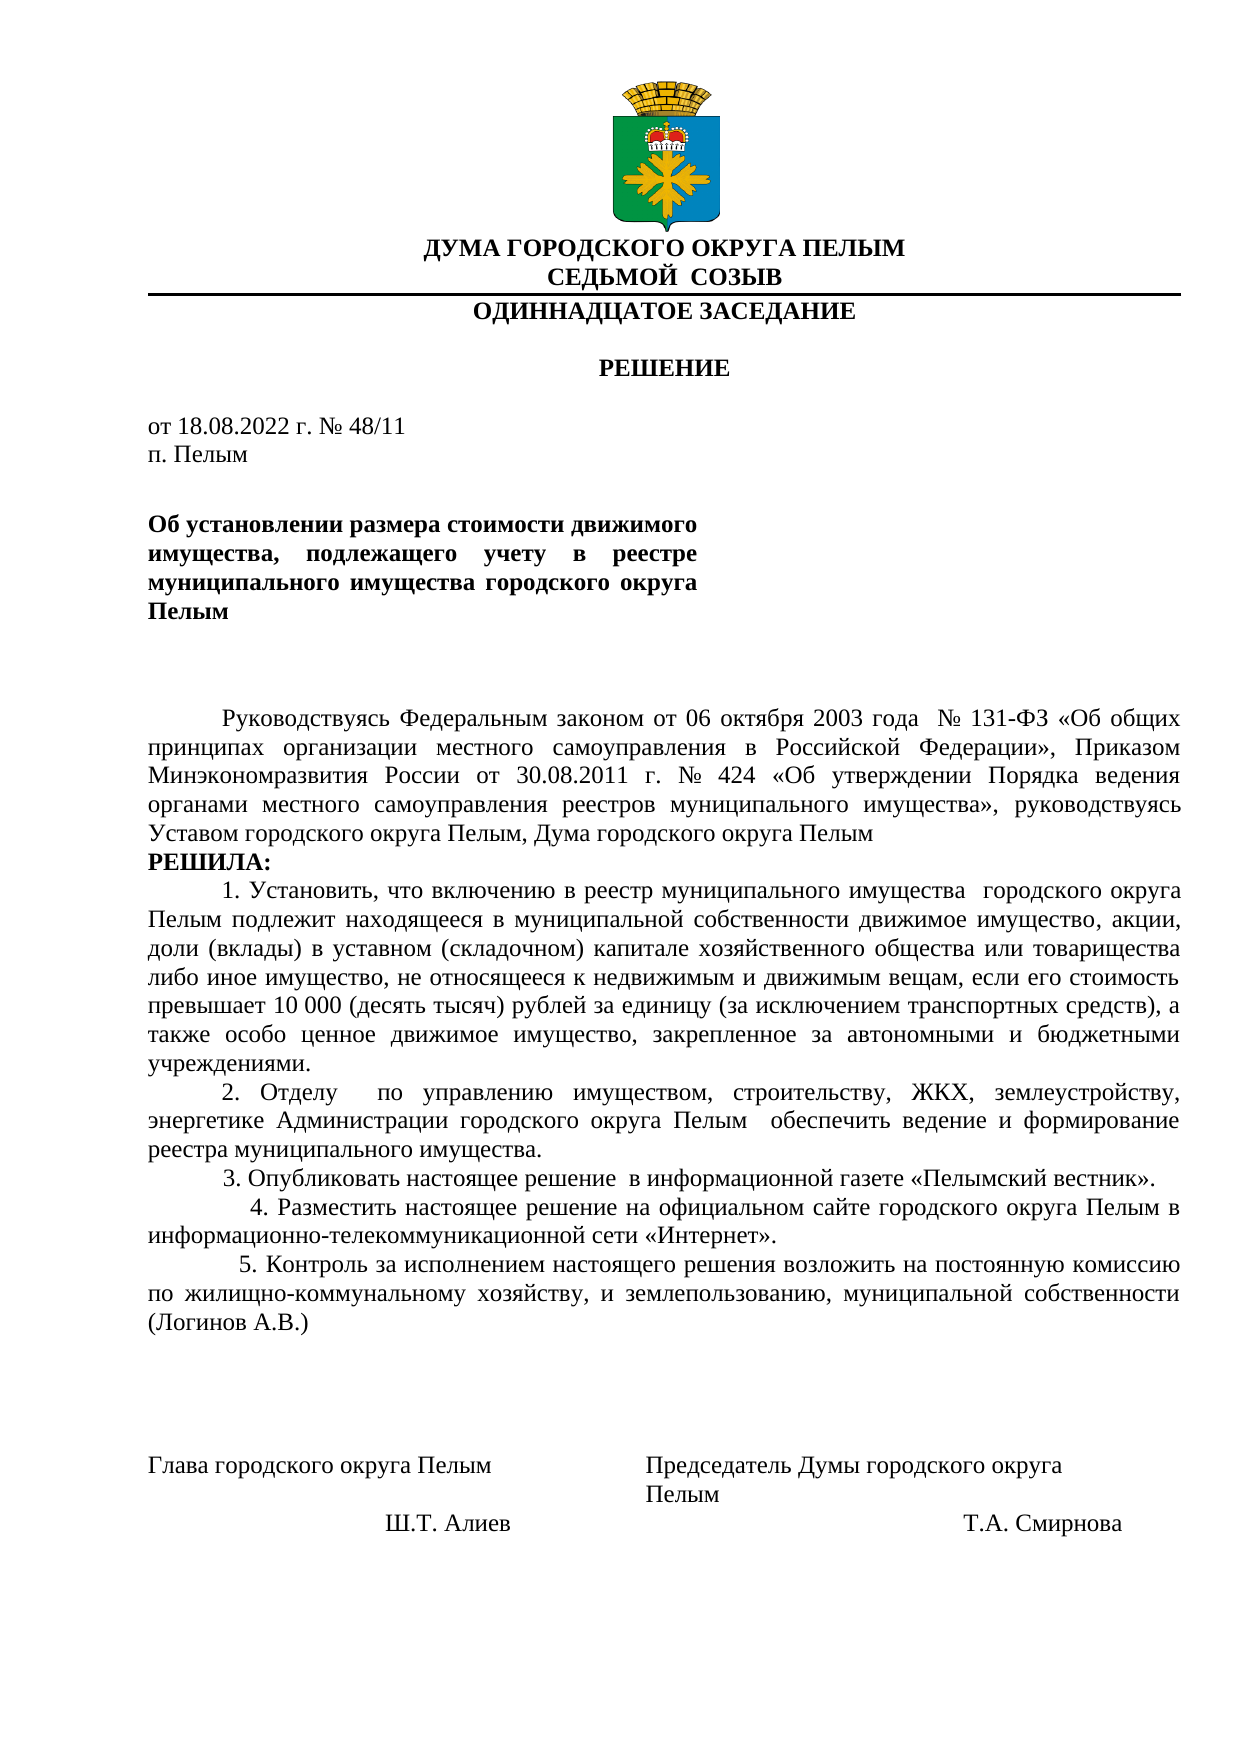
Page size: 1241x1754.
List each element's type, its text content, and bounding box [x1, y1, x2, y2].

text 3. Опубликовать настоящее решение в информационной газете «Пелымский вестник». [148, 1163, 1181, 1192]
text ДУМА ГОРОДСКОГО ОКРУГА ПЕЛЫМ [148, 233, 1181, 262]
text ОДИННАДЦАТОЕ ЗАСЕДАНИЕ [148, 296, 1181, 324]
text 1. Установить, что включению в реестр муниципального имущества городского округа Пелым подлежит находящееся в муниципальной собственности движимое имущество, акции, доли (вклады) в уставном (складочном) капитале хозяйственного общества или товарищества либо иное имущество, не относящееся к недвижимым и движимым вещам, если его стоимость превышает 10 000 (десять тысяч) рублей за единицу (за исключением транспортных средств), а также особо ценное движимое имущество, закрепленное за автономными и бюджетными учреждениями. [148, 875, 1181, 1077]
text 4. Разместить настоящее решение на официальном сайте городского округа Пелым в информационно-телекоммуникационной сети «Интернет». [148, 1192, 1181, 1249]
text СЕДЬМОЙ СОЗЫВ [148, 262, 1181, 293]
text РЕШИЛА: [148, 847, 1181, 875]
table_header Об установлении размера стоимости движимого имущества, подлежащего учету в реестре муниципального имущества городского округа Пелым [136, 497, 709, 674]
table_header Председатель Думы городского округа Пелым Т.А. Смирнова [634, 1450, 1133, 1537]
list 2. Отделу по управлению имуществом, строительству, ЖКХ, землеустройству, энергетике Администрации городского округа Пелым обеспечить ведение и формирование реестра муниципального имущества. [148, 1077, 1181, 1163]
text Руководствуясь Федеральным законом от 06 октября 2003 года № 131-ФЗ «Об общих принципах организации местного самоуправления в Российской Федерации», Приказом Минэкономразвития России от 30.08.2011 г. № 424 «Об утверждении Порядка ведения органами местного самоуправления реестров муниципального имущества», руководствуясь Уставом городского округа Пелым, Дума городского округа Пелым [148, 703, 1181, 847]
text 5. Контроль за исполнением настоящего решения возложить на постоянную комиссию по жилищно-коммунальному хозяйству, и землепользованию, муниципальной собственности (Логинов А.В.) [148, 1249, 1181, 1335]
text п. Пелым [148, 439, 1181, 468]
table_header Глава городского округа Пелым Ш.Т. Алиев [136, 1450, 634, 1537]
picture [612, 81, 720, 232]
text РЕШЕНИЕ [148, 353, 1181, 382]
text от 18.08.2022 г. № 48/11 [148, 411, 1181, 439]
